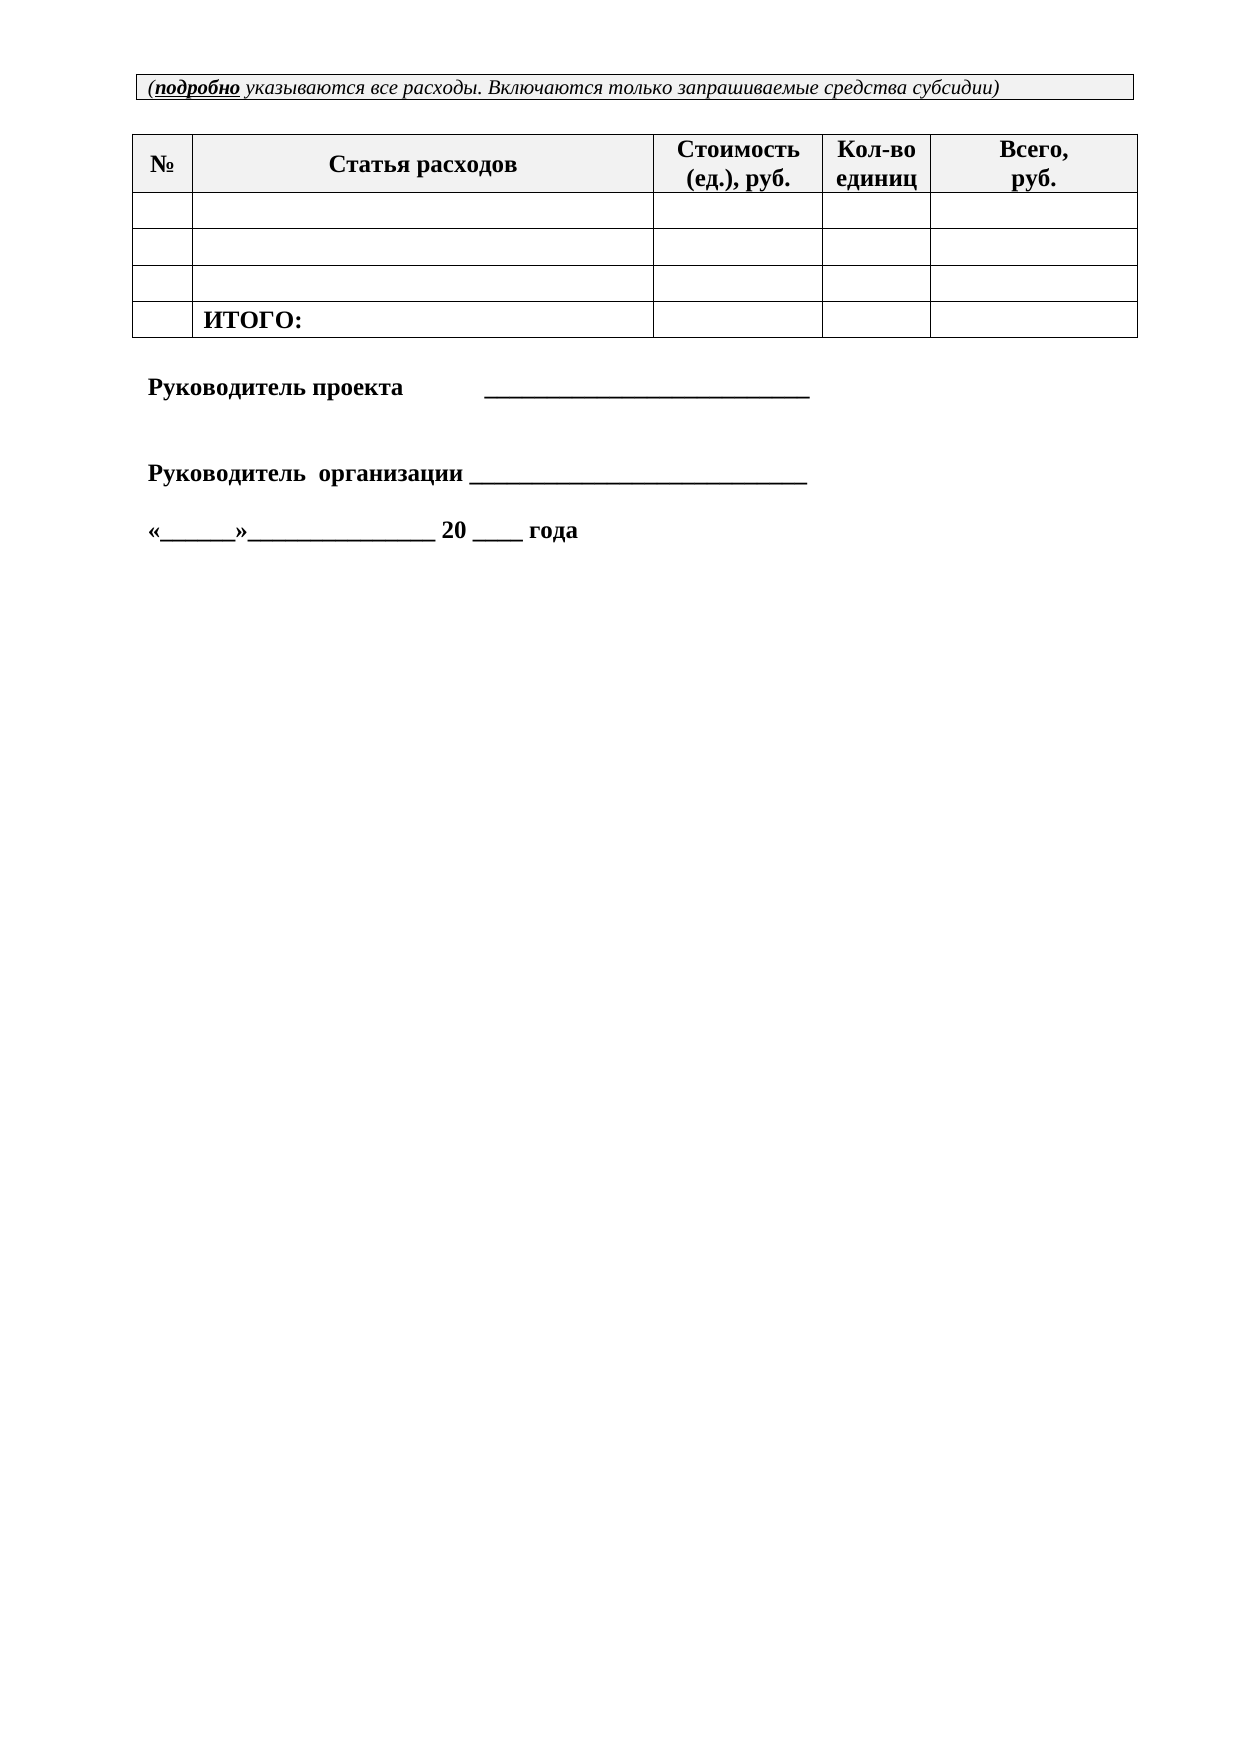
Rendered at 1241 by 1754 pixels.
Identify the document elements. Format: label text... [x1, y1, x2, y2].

table_header Стоимость (ед.), руб. [654, 135, 822, 192]
table_header № [133, 135, 192, 192]
table_cell [823, 266, 930, 301]
table_cell [931, 229, 1137, 264]
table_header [137, 75, 1133, 99]
table_header Статья расходов [193, 135, 653, 192]
table_cell [823, 229, 930, 264]
table_cell [133, 266, 192, 301]
table_cell [193, 229, 653, 264]
table_cell [654, 302, 822, 337]
table_cell [193, 266, 653, 301]
table_cell [931, 266, 1137, 301]
table_cell [931, 302, 1137, 337]
table_header Кол-во единиц [823, 135, 930, 192]
text Руководитель проекта __________________________ [148, 372, 1137, 400]
table_cell [133, 193, 192, 228]
table_cell ИТОГО: [193, 302, 653, 337]
table_cell [823, 193, 930, 228]
table_cell [133, 302, 192, 337]
text «______»_______________ 20 ____ года [148, 515, 1137, 544]
table_cell [193, 193, 653, 228]
text Руководитель организации ___________________________ [148, 458, 1137, 487]
table_cell [654, 193, 822, 228]
table_cell [654, 229, 822, 264]
table_cell [133, 229, 192, 264]
table_header Всего, руб. [931, 135, 1137, 192]
table_cell [931, 193, 1137, 228]
table_cell [654, 266, 822, 301]
table_cell [823, 302, 930, 337]
